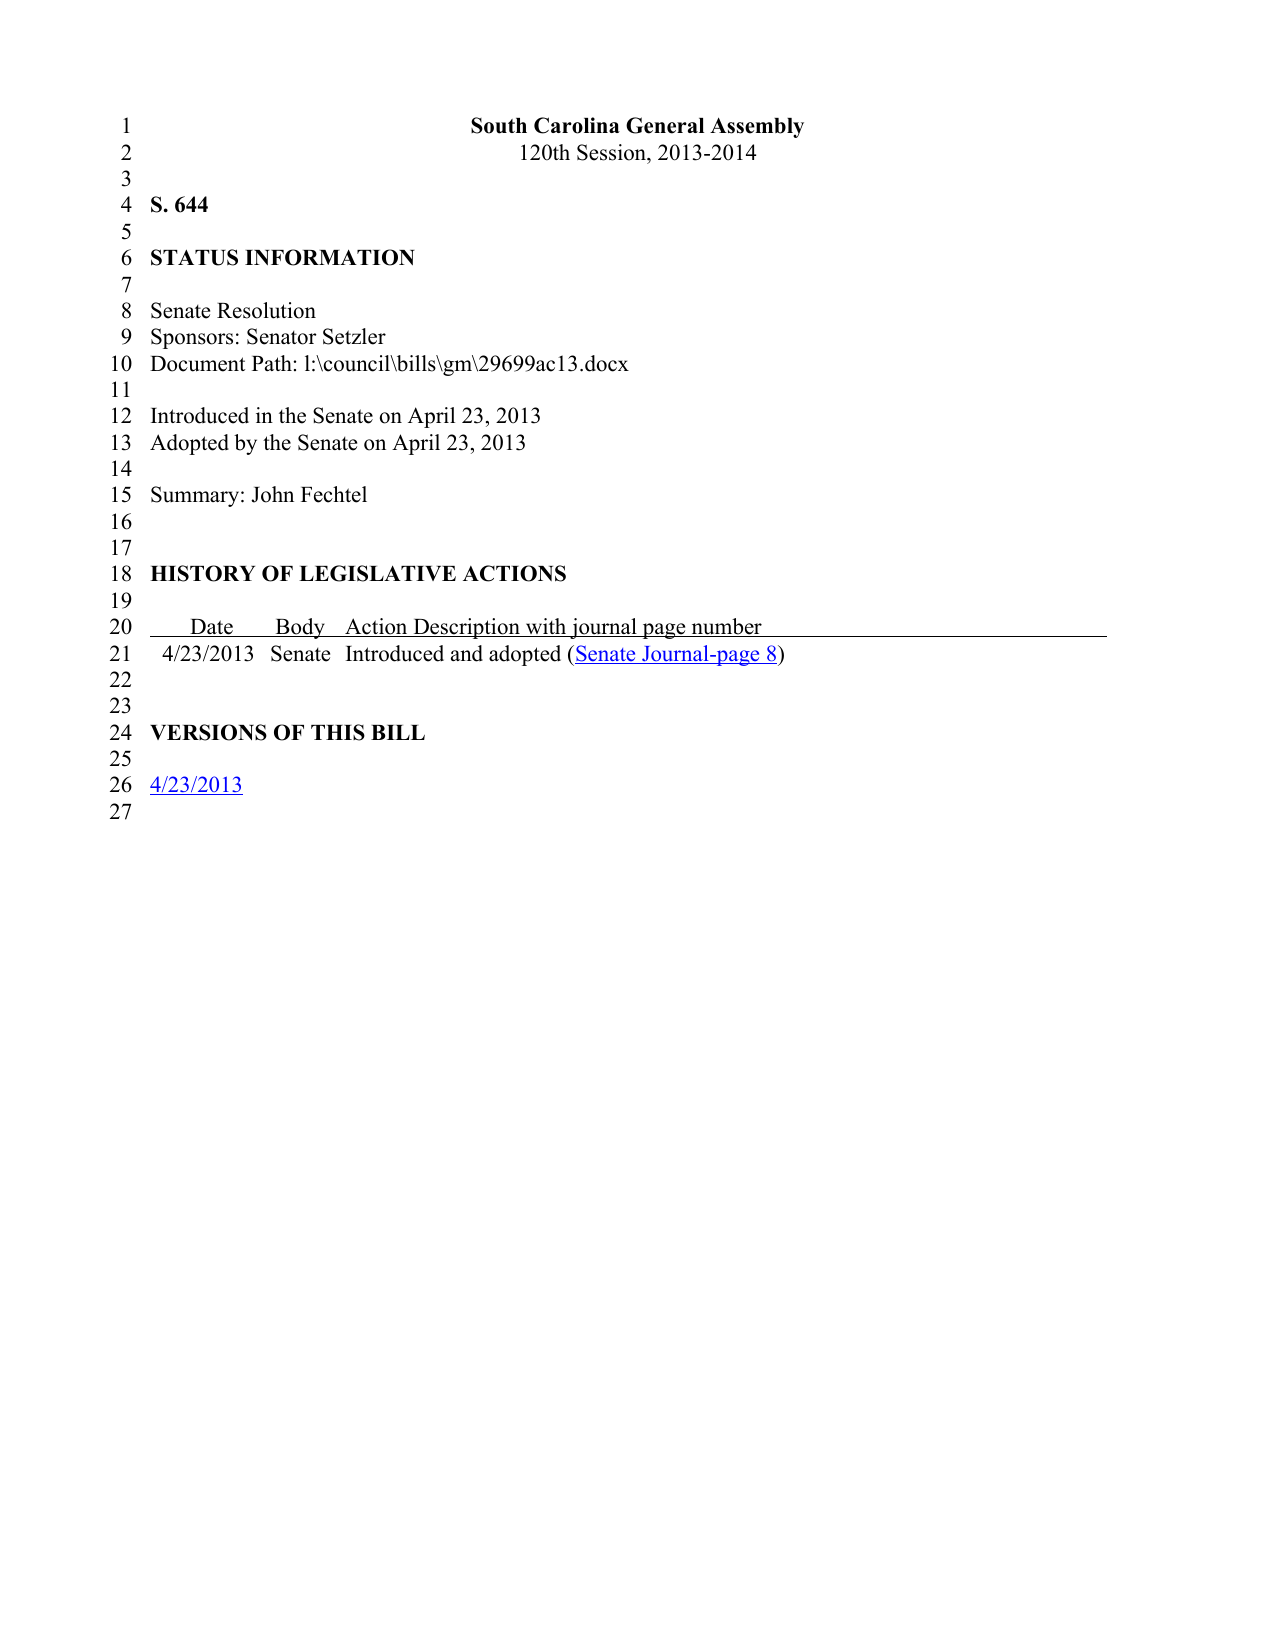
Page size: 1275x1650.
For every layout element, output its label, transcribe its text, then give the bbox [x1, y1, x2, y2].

text South Carolina General Assembly [150, 112, 1125, 139]
text HISTORY OF LEGISLATIVE ACTIONS [150, 561, 1125, 587]
text VERSIONS OF THIS BILL [150, 719, 1125, 745]
text Introduced in the Senate on April 23, 2013 [150, 402, 1125, 429]
text 4/23/2013 [150, 771, 1125, 798]
text Date Body Action Description with journal page number [150, 613, 1125, 639]
text S. 644 [150, 192, 1125, 218]
text 120th Session, 2013-2014 [150, 139, 1125, 165]
text Document Path: l:\council\bills\gm\29699ac13.docx [150, 350, 1125, 376]
text 4/23/2013 Senate Introduced and adopted (Senate Journal-page 8) [150, 639, 1125, 666]
text Summary: John Fechtel [150, 481, 1125, 508]
text Adopted by the Senate on April 23, 2013 [150, 429, 1125, 455]
text STATUS INFORMATION [150, 244, 1125, 271]
text Sponsors: Senator Setzler [150, 323, 1125, 350]
text Senate Resolution [150, 297, 1125, 323]
